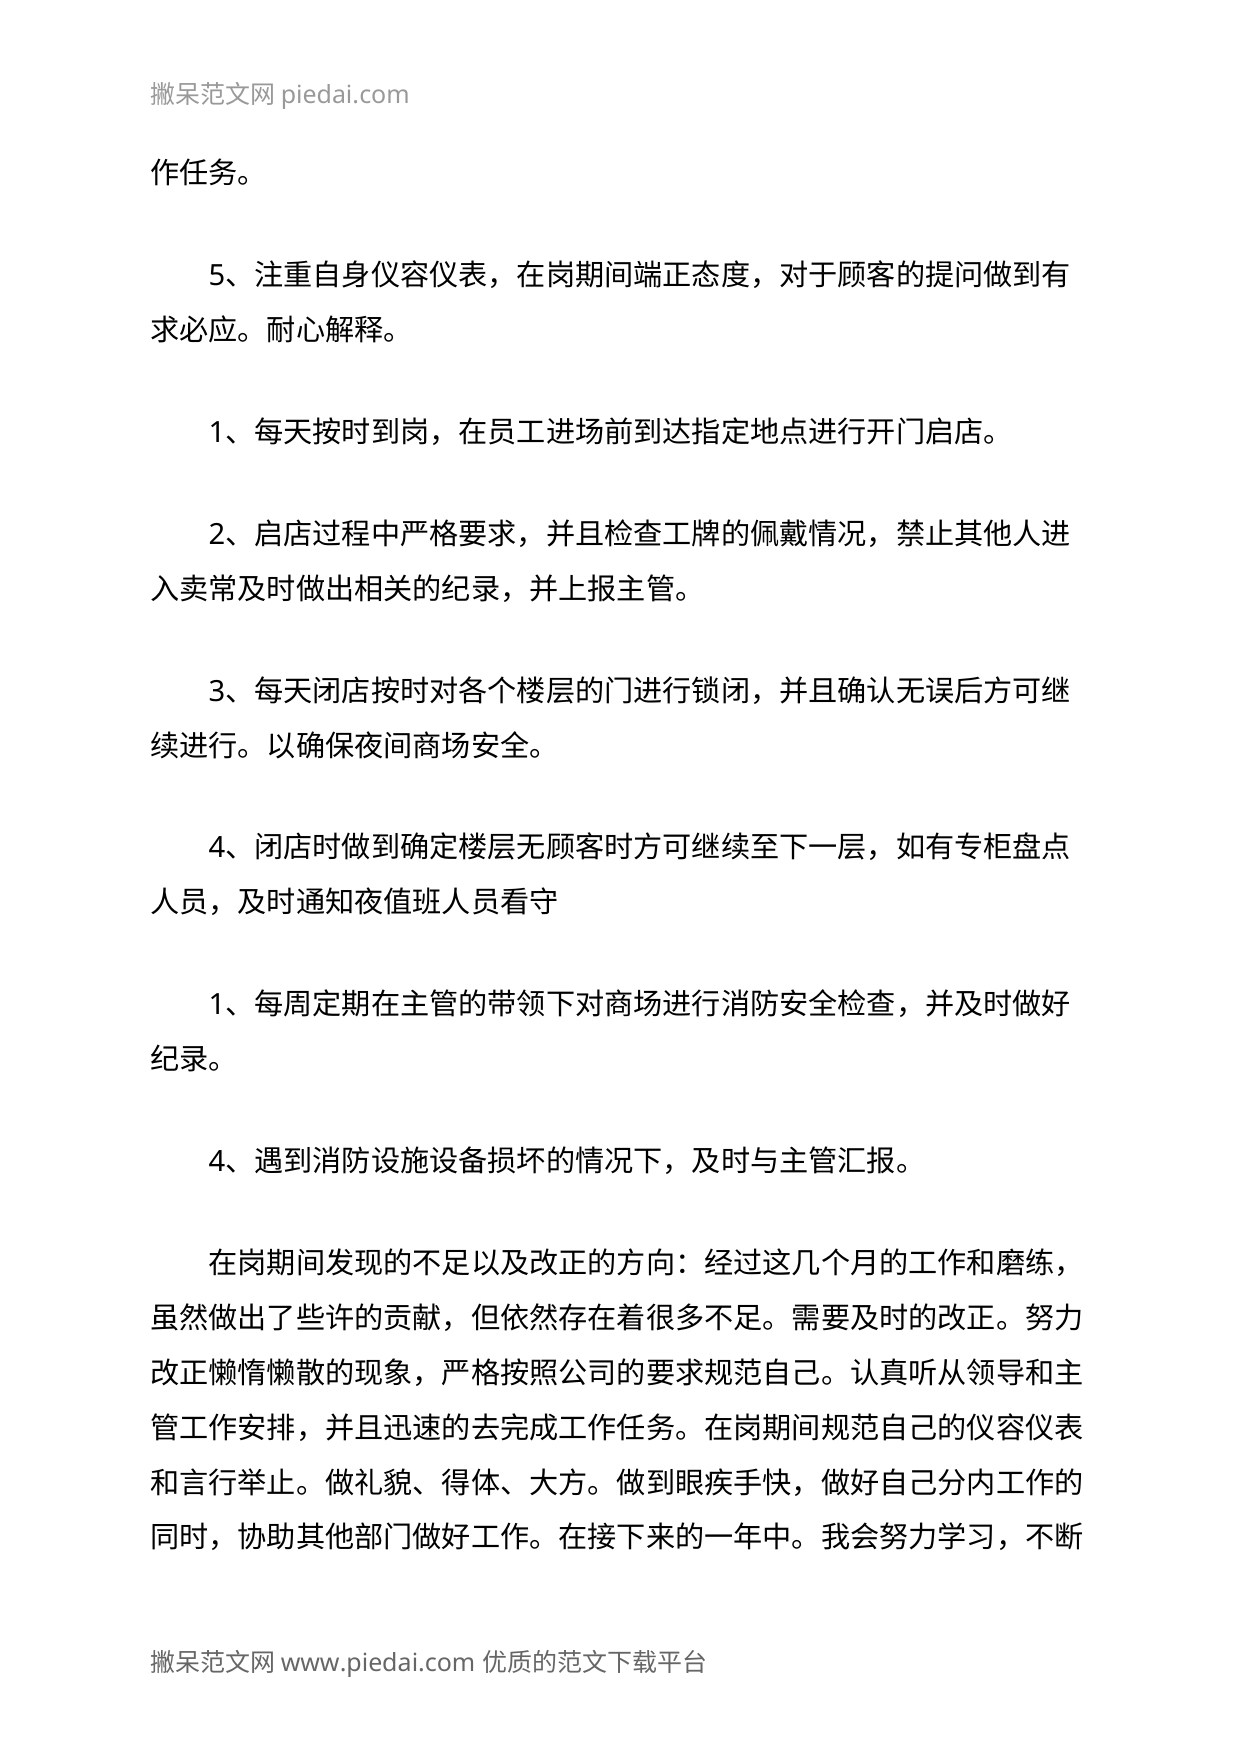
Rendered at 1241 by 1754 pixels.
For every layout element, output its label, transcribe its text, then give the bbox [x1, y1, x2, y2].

text 1、每天按时到岗，在员工进场前到达指定地点进行开门启店。 [150, 408, 1090, 451]
text 2、启店过程中严格要求，并且检查工牌的佩戴情况，禁止其他人进入卖常及时做出相关的纪录，并上报主管。 [150, 511, 1090, 608]
text 5、注重自身仪容仪表，在岗期间端正态度，对于顾客的提问做到有求必应。耐心解释。 [150, 252, 1090, 349]
text 1、每周定期在主管的带领下对商场进行消防安全检查，并及时做好纪录。 [150, 981, 1090, 1078]
text 4、闭店时做到确定楼层无顾客时方可继续至下一层，如有专柜盘点人员，及时通知夜值班人员看守 [150, 824, 1090, 921]
text 3、每天闭店按时对各个楼层的门进行锁闭，并且确认无误后方可继续进行。以确保夜间商场安全。 [150, 667, 1090, 764]
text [150, 150, 1090, 192]
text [150, 1239, 1090, 1556]
text 4、遇到消防设施设备损坏的情况下，及时与主管汇报。 [150, 1138, 1090, 1180]
